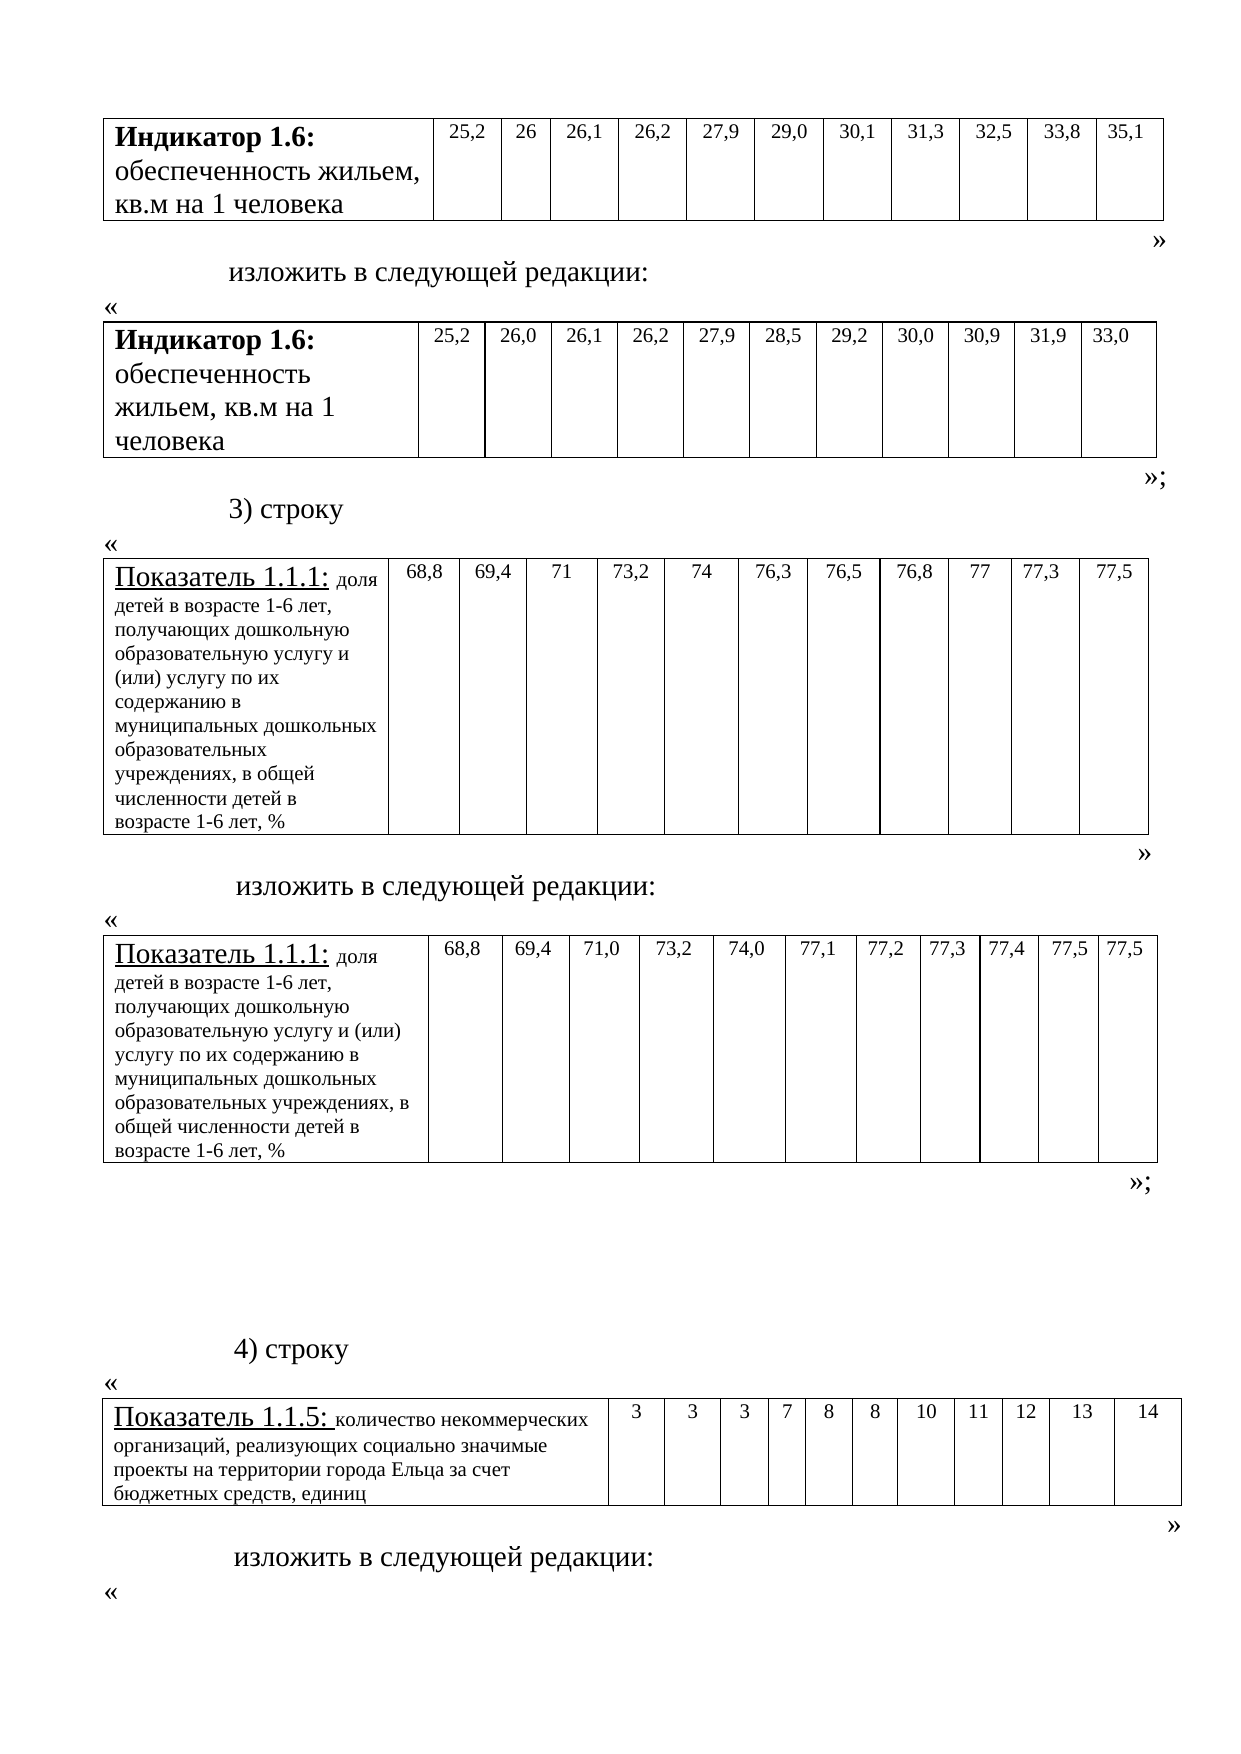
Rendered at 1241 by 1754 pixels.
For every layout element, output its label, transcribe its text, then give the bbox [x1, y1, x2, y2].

table_header 26,1 [551, 119, 618, 220]
table_header 77,5 [1080, 559, 1148, 833]
text 3) строку [177, 491, 1152, 525]
text »; [177, 458, 1167, 491]
table_header 3 [721, 1399, 768, 1505]
table_header 3 [665, 1399, 720, 1505]
text 4) строку [177, 1331, 1152, 1364]
text « [103, 288, 1152, 321]
table_header Показатель 1.1.1: доля детей в возрасте 1-6 лет, получающих дошкольную образовательную услугу и (или) услугу по их содержанию в муниципальных дошкольных образовательных учреждениях, в общей численности детей в возрасте 1-6 лет, % [104, 936, 428, 1162]
table_header 27,9 [684, 323, 749, 457]
table_header 26,2 [618, 323, 683, 457]
table_header 13 [1050, 1399, 1114, 1505]
table_header 76,3 [739, 559, 807, 833]
table_header Индикатор 1.6: обеспеченность жильем, кв.м на 1 человека [104, 119, 433, 220]
table_header 35,1 [1097, 119, 1163, 220]
table_header 68,8 [429, 936, 502, 1162]
text изложить в следующей редакции: [177, 1539, 1152, 1573]
text изложить в следующей редакции: [177, 868, 1152, 902]
table_header 26,2 [619, 119, 686, 220]
text « [103, 1573, 1152, 1607]
table_header 30,0 [883, 323, 948, 457]
table_header 29,0 [755, 119, 823, 220]
table_header 73,2 [598, 559, 664, 833]
table_header 77,3 [1012, 559, 1079, 833]
text изложить в следующей редакции: [177, 254, 1152, 288]
table_header 76,5 [808, 559, 879, 833]
table_header 3 [609, 1399, 664, 1505]
table_header 25,2 [434, 119, 501, 220]
text « [103, 525, 1152, 558]
table_header 27,9 [687, 119, 754, 220]
table_header 26,1 [552, 323, 617, 457]
table_header 14 [1115, 1399, 1181, 1505]
table_header 69,4 [460, 559, 526, 833]
table_header 31,3 [892, 119, 959, 220]
table_header 71,0 [570, 936, 639, 1162]
table_header 28,5 [750, 323, 816, 457]
table_header 77,5 [1099, 936, 1157, 1162]
table_header 8 [853, 1399, 897, 1505]
text « [103, 1364, 1152, 1398]
table_header 8 [806, 1399, 852, 1505]
table_header 7 [769, 1399, 805, 1505]
table_header 77,2 [857, 936, 920, 1162]
table_header 30,1 [824, 119, 891, 220]
table_header 33,0 [1082, 323, 1156, 457]
table_header 31,9 [1015, 323, 1081, 457]
text » [177, 221, 1167, 254]
table_header 73,2 [640, 936, 713, 1162]
table_header 26 [502, 119, 550, 220]
table_header 32,5 [960, 119, 1027, 220]
table_header 76,8 [881, 559, 948, 833]
table_header 77,3 [921, 936, 979, 1162]
text « [103, 902, 1152, 935]
text » [177, 1506, 1181, 1539]
table_header Показатель 1.1.5: количество некоммерческих организаций, реализующих социально значимые проекты на территории города Ельца за счет бюджетных средств, единиц [103, 1399, 608, 1505]
table_header 71 [527, 559, 597, 833]
table_header 69,4 [503, 936, 569, 1162]
table_header 74,0 [714, 936, 785, 1162]
table_header 11 [955, 1399, 1002, 1505]
table_header 77 [949, 559, 1011, 833]
table_header 10 [898, 1399, 954, 1505]
table_header 30,9 [949, 323, 1014, 457]
table_header 74 [665, 559, 738, 833]
table_header 33,8 [1028, 119, 1096, 220]
table_header 77,1 [786, 936, 856, 1162]
table_header 29,2 [817, 323, 882, 457]
text »; [177, 1163, 1152, 1197]
table_header Показатель 1.1.1: доля детей в возрасте 1-6 лет, получающих дошкольную образовательную услугу и (или) услугу по их содержанию в муниципальных дошкольных образовательных учреждениях, в общей численности детей в возрасте 1-6 лет, % [104, 559, 388, 833]
text » [177, 834, 1152, 868]
table_header 12 [1003, 1399, 1049, 1505]
table_header 68,8 [389, 559, 459, 833]
table_header 26,0 [486, 323, 551, 457]
table_header 77,4 [981, 936, 1038, 1162]
table_header 77,5 [1039, 936, 1098, 1162]
table_header 25,2 [419, 323, 484, 457]
table_header Индикатор 1.6: обеспеченность жильем, кв.м на 1 человека [104, 323, 418, 457]
